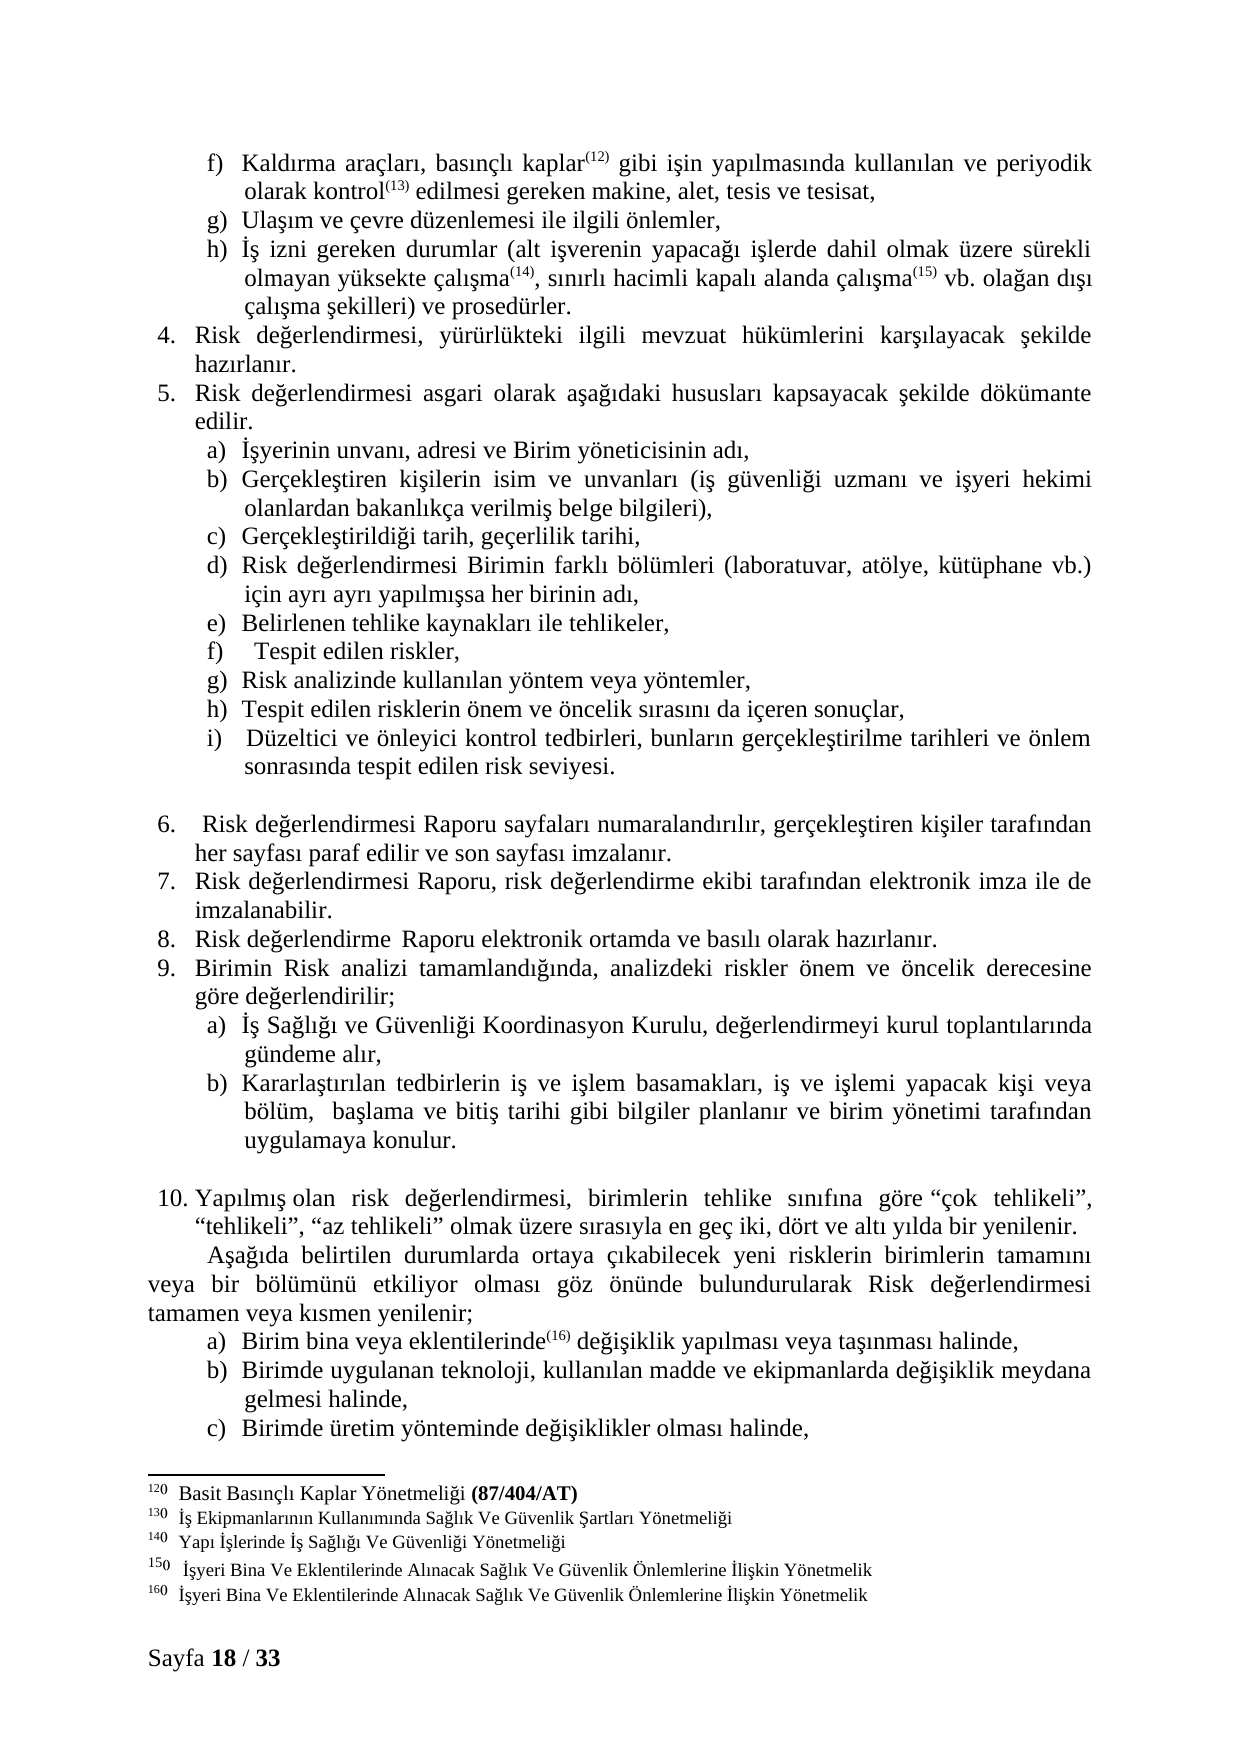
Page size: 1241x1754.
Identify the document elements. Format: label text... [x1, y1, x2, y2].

list Yapılmış olan risk değerlendirmesi, birimlerin tehlike sınıfına göre “çok tehlikeli”, “tehlikeli”, “az tehlikeli” olmak üzere sırasıyla en geç iki, dört ve altı yılda bir yenilenir. [157, 1183, 1092, 1240]
list Gerçekleştirildiği tarih, geçerlilik tarihi, [207, 521, 1092, 550]
list Kaldırma araçları, basınçlı kaplar() gibi işin yapılmasında kullanılan ve periyodik olarak kontrol() edilmesi gereken makine, alet, tesis ve tesisat, [207, 148, 1092, 205]
list Birimde üretim yönteminde değişiklikler olması halinde, [207, 1413, 1092, 1441]
list Risk değerlendirmesi Birimin farklı bölümleri (laboratuvar, atölye, kütüphane vb.) için ayrı ayrı yapılmışsa her birinin adı, [207, 550, 1092, 608]
list Risk analizinde kullanılan yöntem veya yöntemler, [207, 665, 1092, 694]
list Tespit edilen riskler, [207, 636, 1092, 665]
list Risk değerlendirmesi Raporu sayfaları numaralandırılır, gerçekleştiren kişiler tarafından her sayfası paraf edilir ve son sayfası imzalanır. [157, 809, 1092, 866]
list Risk değerlendirmesi asgari olarak aşağıdaki hususları kapsayacak şekilde dökümante edilir. [157, 378, 1092, 435]
list Tespit edilen risklerin önem ve öncelik sırasını da içeren sonuçlar, [207, 694, 1092, 723]
list İş Sağlığı ve Güvenliği Koordinasyon Kurulu, değerlendirmeyi kurul toplantılarında gündeme alır, [207, 1010, 1092, 1068]
list Düzeltici ve önleyici kontrol tedbirleri, bunların gerçekleştirilme tarihleri ve önlem sonrasında tespit edilen risk seviyesi. [207, 723, 1092, 780]
list İş izni gereken durumlar (alt işverenin yapacağı işlerde dahil olmak üzere sürekli olmayan yüksekte çalışma(), sınırlı hacimli kapalı alanda çalışma() vb. olağan dışı çalışma şekilleri) ve prosedürler. [207, 234, 1092, 320]
list İşyerinin unvanı, adresi ve Birim yöneticisinin adı, [207, 435, 1092, 464]
list Belirlenen tehlike kaynakları ile tehlikeler, [207, 608, 1092, 636]
list Birimde uygulanan teknoloji, kullanılan madde ve ekipmanlarda değişiklik meydana gelmesi halinde, [207, 1355, 1092, 1413]
list Risk değerlendirmesi Raporu, risk değerlendirme ekibi tarafından elektronik imza ile de imzalanabilir. [157, 866, 1092, 924]
list Risk değerlendirmesi, yürürlükteki ilgili mevzuat hükümlerini karşılayacak şekilde hazırlanır. [157, 320, 1092, 378]
list Kararlaştırılan tedbirlerin iş ve işlem basamakları, iş ve işlemi yapacak kişi veya bölüm, başlama ve bitiş tarihi gibi bilgiler planlanır ve birim yönetimi tarafından uygulamaya konulur. [207, 1068, 1092, 1154]
text Aşağıda belirtilen durumlarda ortaya çıkabilecek yeni risklerin birimlerin tamamını veya bir bölümünü etkiliyor olması göz önünde bulundurularak Risk değerlendirmesi tamamen veya kısmen yenilenir; [148, 1240, 1092, 1326]
list Gerçekleştiren kişilerin isim ve unvanları (iş güvenliği uzmanı ve işyeri hekimi olanlardan bakanlıkça verilmiş belge bilgileri), [207, 464, 1092, 521]
list Birim bina veya eklentilerinde() değişiklik yapılması veya taşınması halinde, [207, 1326, 1092, 1355]
list Birimin Risk analizi tamamlandığında, analizdeki riskler önem ve öncelik derecesine göre değerlendirilir; [157, 953, 1092, 1010]
list Ulaşım ve çevre düzenlemesi ile ilgili önlemler, [207, 205, 1092, 234]
list Risk değerlendirme Raporu elektronik ortamda ve basılı olarak hazırlanır. [157, 924, 1092, 953]
